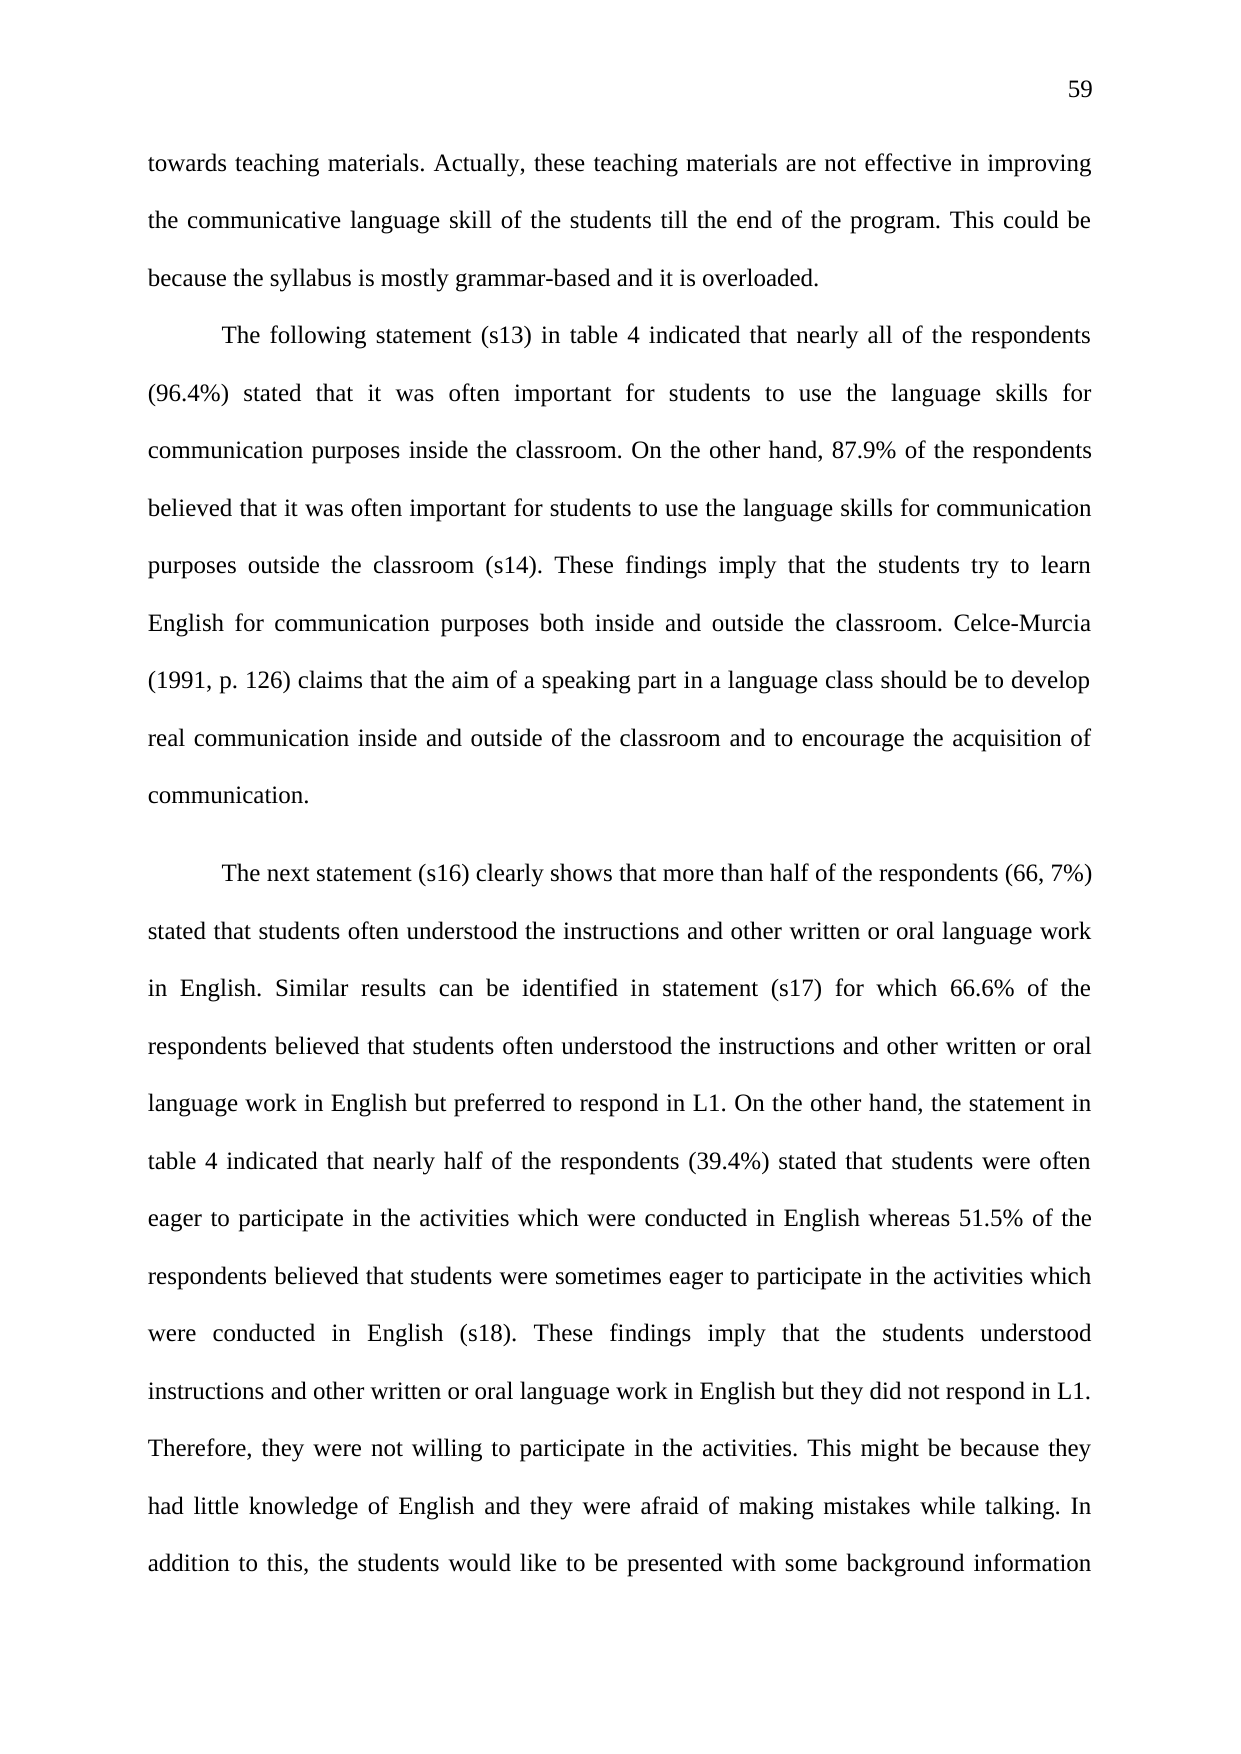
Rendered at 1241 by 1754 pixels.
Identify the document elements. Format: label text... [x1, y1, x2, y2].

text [148, 148, 1093, 291]
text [148, 858, 1093, 1577]
text The following statement (s13) in table 4 indicated that nearly all of the respondents (96.4%) stated that it was often important for students to use the language skills for communication purposes inside the classroom. On the other hand, 87.9% of the respondents believed that it was often important for students to use the language skills for communication purposes outside the classroom (s14). These findings imply that the students try to learn English for communication purposes both inside and outside the classroom. Celce-Murcia (1991, p. 126) claims that the aim of a speaking part in a language class should be to develop real communication inside and outside of the classroom and to encourage the acquisition of communication. [148, 320, 1093, 809]
